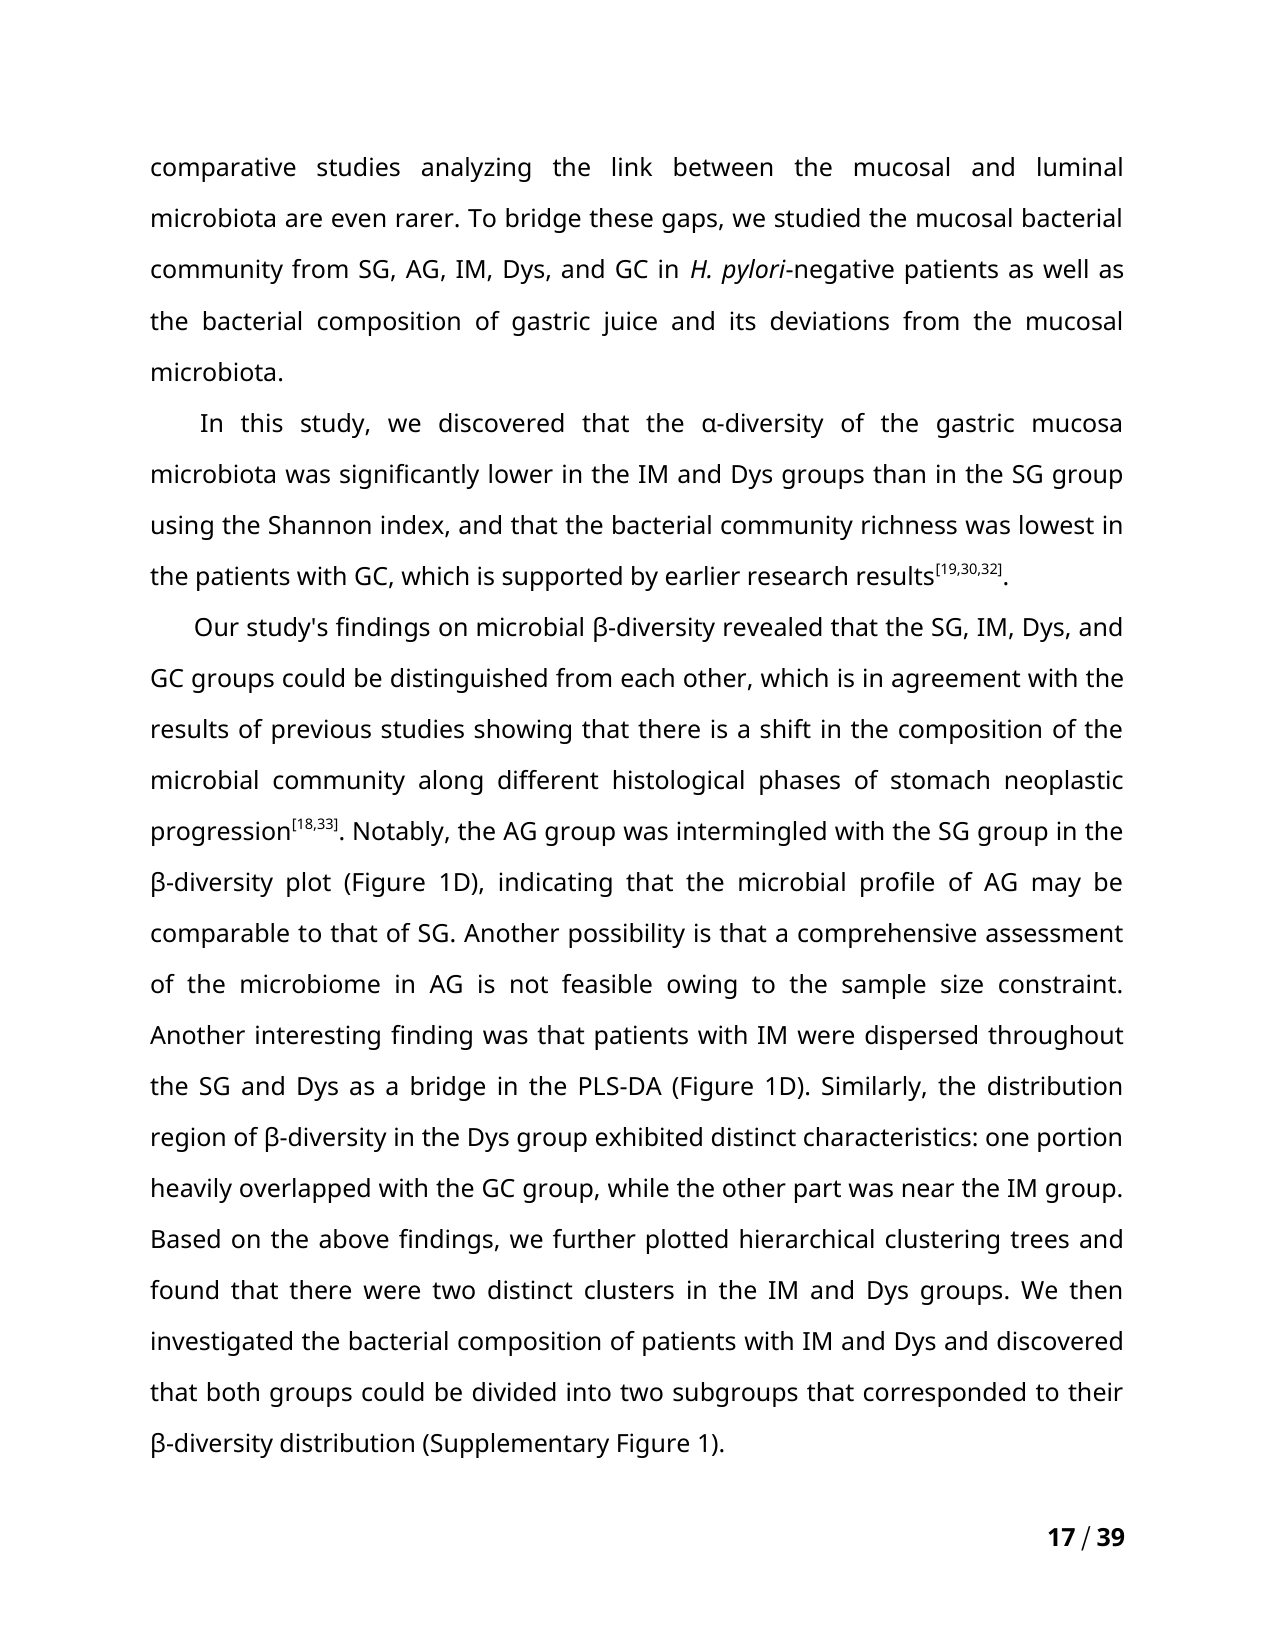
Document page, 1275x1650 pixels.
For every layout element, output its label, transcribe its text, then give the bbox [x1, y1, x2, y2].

text Our study's findings on microbial β-diversity revealed that the SG, IM, Dys, and GC groups could be distinguished from each other, which is in agreement with the results of previous studies showing that there is a shift in the composition of the microbial community along different histological phases of stomach neoplastic progression[18,33]. Notably, the AG group was intermingled with the SG group in the β-diversity plot (Figure 1D), indicating that the microbial profile of AG may be comparable to that of SG. Another possibility is that a comprehensive assessment of the microbiome in AG is not feasible owing to the sample size constraint. Another interesting finding was that patients with IM were dispersed throughout the SG and Dys as a bridge in the PLS-DA (Figure 1D). Similarly, the distribution region of β-diversity in the Dys group exhibited distinct characteristics: one portion heavily overlapped with the GC group, while the other part was near the IM group. Based on the above findings, we further plotted hierarchical clustering trees and found that there were two distinct clusters in the IM and Dys groups. We then investigated the bacterial composition of patients with IM and Dys and discovered that both groups could be divided into two subgroups that corresponded to their β-diversity distribution (Supplementary Figure 1). [150, 609, 1125, 1460]
text In this study, we discovered that the α-diversity of the gastric mucosa microbiota was significantly lower in the IM and Dys groups than in the SG group using the Shannon index, and that the bacterial community richness was lowest in the patients with GC, which is supported by earlier research results[19,30,32]. [150, 405, 1125, 592]
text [150, 150, 1125, 388]
